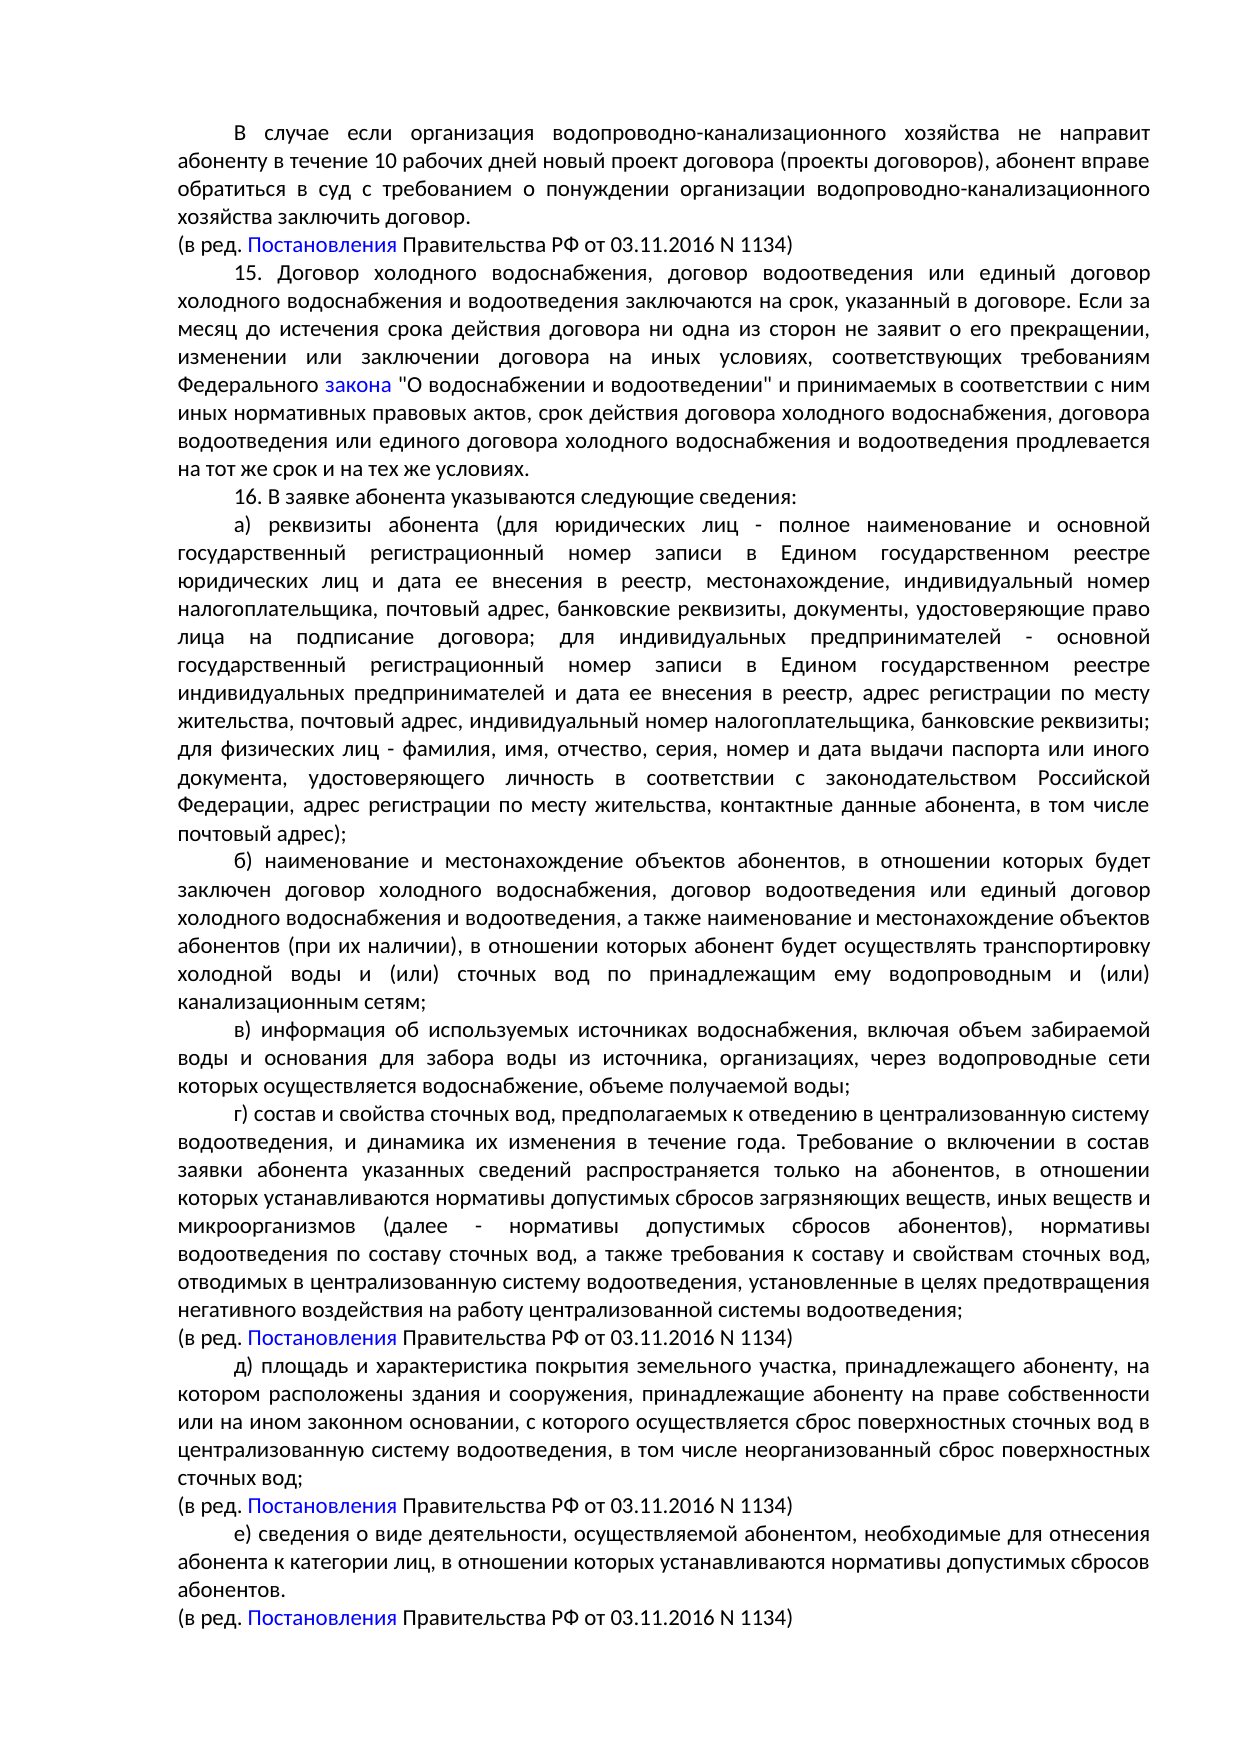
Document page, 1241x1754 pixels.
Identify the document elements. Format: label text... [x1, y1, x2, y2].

text г) состав и свойства сточных вод, предполагаемых к отведению в централизованную систему водоотведения, и динамика их изменения в течение года. Требование о включении в состав заявки абонента указанных сведений распространяется только на абонентов, в отношении которых устанавливаются нормативы допустимых сбросов загрязняющих веществ, иных веществ и микроорганизмов (далее - нормативы допустимых сбросов абонентов), нормативы водоотведения по составу сточных вод, а также требования к составу и свойствам сточных вод, отводимых в централизованную систему водоотведения, установленные в целях предотвращения негативного воздействия на работу централизованной системы водоотведения; [177, 1099, 1152, 1323]
text д) площадь и характеристика покрытия земельного участка, принадлежащего абоненту, на котором расположены здания и сооружения, принадлежащие абоненту на праве собственности или на ином законном основании, с которого осуществляется сброс поверхностных сточных вод в централизованную систему водоотведения, в том числе неорганизованный сброс поверхностных сточных вод; [177, 1351, 1152, 1491]
text а) реквизиты абонента (для юридических лиц - полное наименование и основной государственный регистрационный номер записи в Едином государственном реестре юридических лиц и дата ее внесения в реестр, местонахождение, индивидуальный номер налогоплательщика, почтовый адрес, банковские реквизиты, документы, удостоверяющие право лица на подписание договора; для индивидуальных предпринимателей - основной государственный регистрационный номер записи в Едином государственном реестре индивидуальных предпринимателей и дата ее внесения в реестр, адрес регистрации по месту жительства, почтовый адрес, индивидуальный номер налогоплательщика, банковские реквизиты; для физических лиц - фамилия, имя, отчество, серия, номер и дата выдачи паспорта или иного документа, удостоверяющего личность в соответствии с законодательством Российской Федерации, адрес регистрации по месту жительства, контактные данные абонента, в том числе почтовый адрес); [177, 510, 1152, 847]
text 16. В заявке абонента указываются следующие сведения: [177, 482, 1152, 510]
text 15. Договор холодного водоснабжения, договор водоотведения или единый договор холодного водоснабжения и водоотведения заключаются на срок, указанный в договоре. Если за месяц до истечения срока действия договора ни одна из сторон не заявит о его прекращении, изменении или заключении договора на иных условиях, соответствующих требованиям Федерального закона "О водоснабжении и водоотведении" и принимаемых в соответствии с ним иных нормативных правовых актов, срок действия договора холодного водоснабжения, договора водоотведения или единого договора холодного водоснабжения и водоотведения продлевается на тот же срок и на тех же условиях. [177, 258, 1152, 482]
text е) сведения о виде деятельности, осуществляемой абонентом, необходимые для отнесения абонента к категории лиц, в отношении которых устанавливаются нормативы допустимых сбросов абонентов. [177, 1519, 1152, 1603]
text (в ред. Постановления Правительства РФ от 03.11.2016 N 1134) [177, 1323, 1152, 1351]
text (в ред. Постановления Правительства РФ от 03.11.2016 N 1134) [177, 230, 1152, 258]
text (в ред. Постановления Правительства РФ от 03.11.2016 N 1134) [177, 1491, 1152, 1519]
text (в ред. Постановления Правительства РФ от 03.11.2016 N 1134) [177, 1603, 1152, 1631]
text В случае если организация водопроводно-канализационного хозяйства не направит абоненту в течение 10 рабочих дней новый проект договора (проекты договоров), абонент вправе обратиться в суд с требованием о понуждении организации водопроводно-канализационного хозяйства заключить договор. [177, 118, 1152, 230]
text в) информация об используемых источниках водоснабжения, включая объем забираемой воды и основания для забора воды из источника, организациях, через водопроводные сети которых осуществляется водоснабжение, объеме получаемой воды; [177, 1015, 1152, 1099]
text б) наименование и местонахождение объектов абонентов, в отношении которых будет заключен договор холодного водоснабжения, договор водоотведения или единый договор холодного водоснабжения и водоотведения, а также наименование и местонахождение объектов абонентов (при их наличии), в отношении которых абонент будет осуществлять транспортировку холодной воды и (или) сточных вод по принадлежащим ему водопроводным и (или) канализационным сетям; [177, 847, 1152, 1015]
